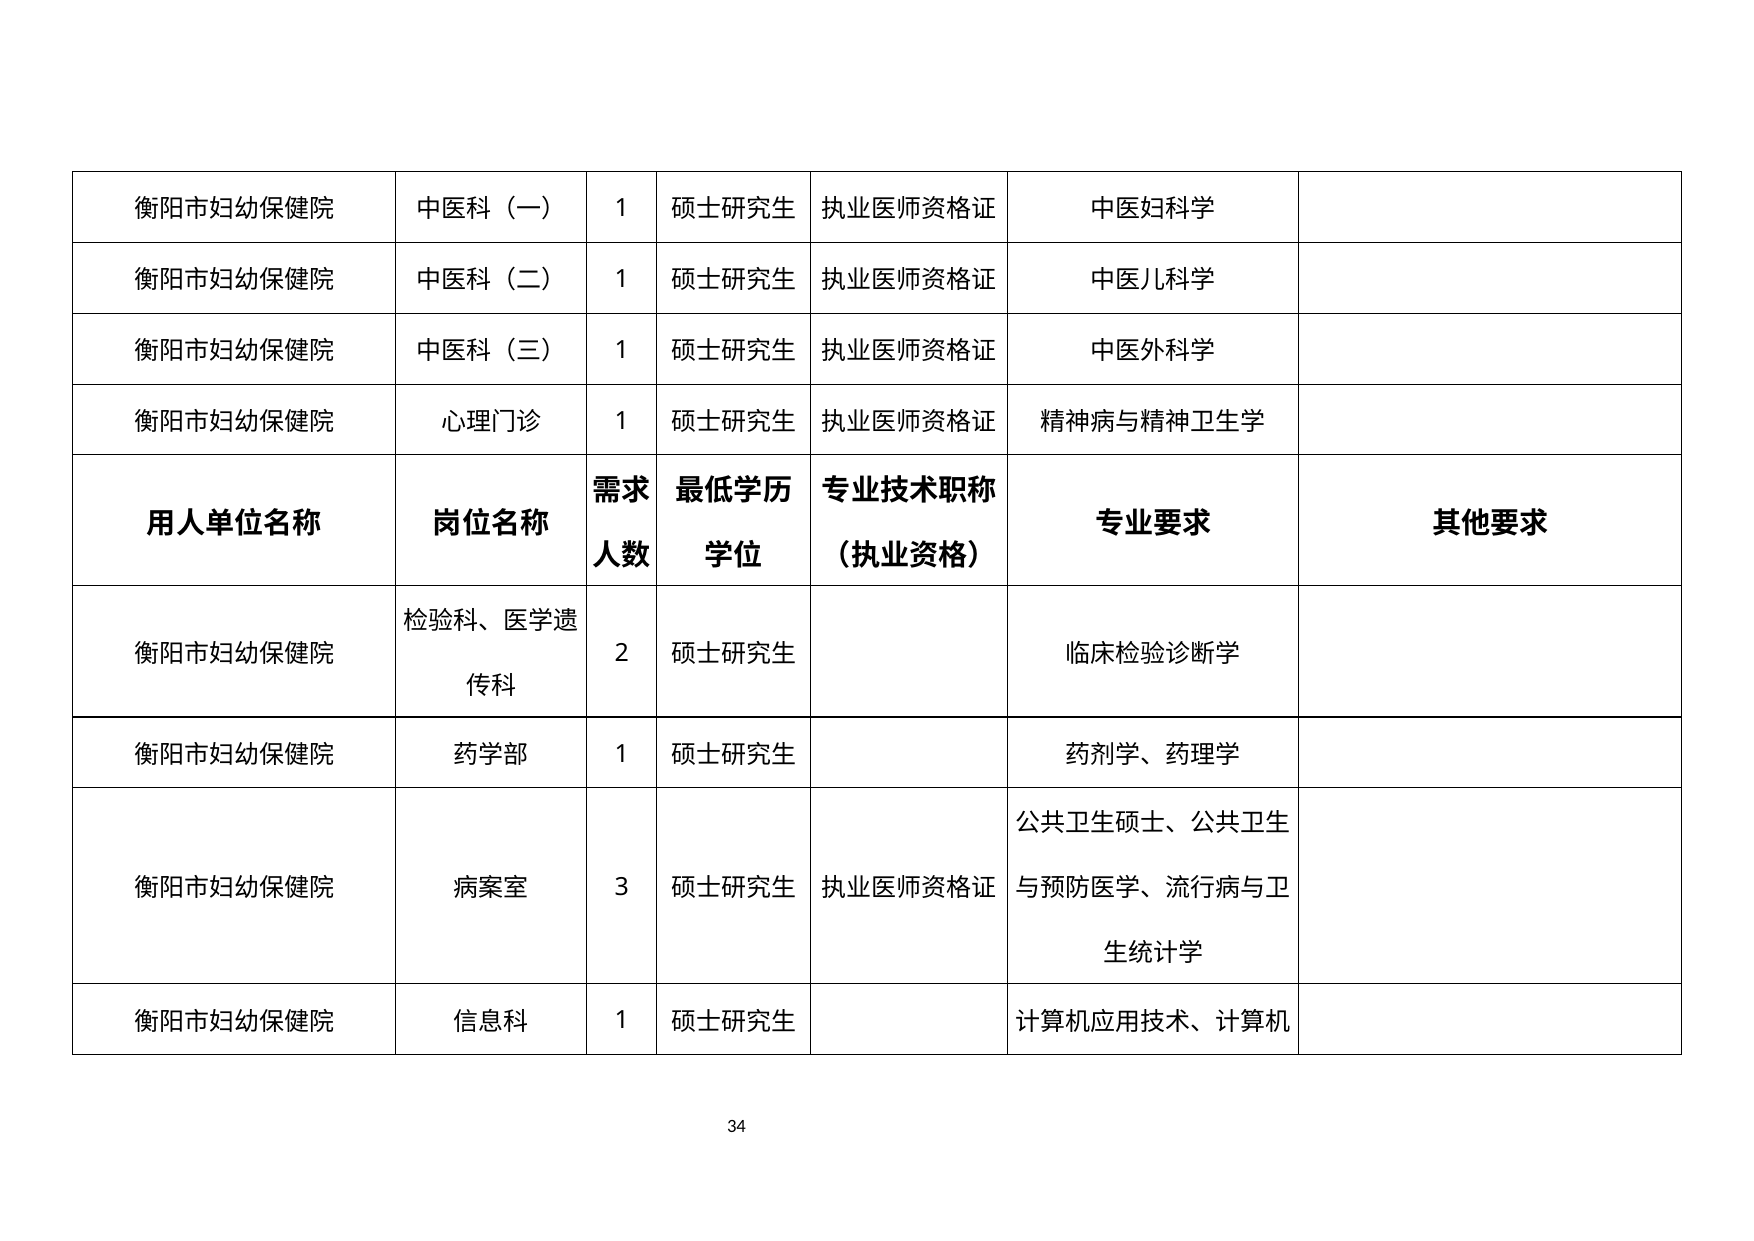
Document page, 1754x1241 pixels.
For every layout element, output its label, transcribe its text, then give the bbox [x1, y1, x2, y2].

table_cell 信息科 [396, 984, 586, 1054]
table_cell [1299, 314, 1681, 383]
table_cell 中医妇科学 [1008, 172, 1298, 242]
table_cell 1 [587, 243, 656, 313]
table_cell 衡阳市妇幼保健院 [73, 586, 395, 716]
table_cell 中医科（二） [396, 243, 586, 313]
table_cell 硕士研究生 [657, 314, 810, 383]
table_cell 药剂学、药理学 [1008, 718, 1298, 787]
table_cell 衡阳市妇幼保健院 [73, 243, 395, 313]
table_cell [1299, 984, 1681, 1054]
table_cell 执业医师资格证 [811, 172, 1007, 242]
table_cell 临床检验诊断学 [1008, 586, 1298, 716]
table_cell 检验科、医学遗传科 [396, 586, 586, 716]
table_cell [811, 718, 1007, 787]
table_cell 药学部 [396, 718, 586, 787]
table_cell 执业医师资格证 [811, 788, 1007, 983]
table_cell 需求 人数 [587, 455, 656, 585]
table_cell 1 [587, 984, 656, 1054]
table_cell 3 [587, 788, 656, 983]
table_cell 病案室 [396, 788, 586, 983]
table_cell [1299, 718, 1681, 787]
table_cell 执业医师资格证 [811, 243, 1007, 313]
table_cell 精神病与精神卫生学 [1008, 385, 1298, 454]
table_cell 硕士研究生 [657, 788, 810, 983]
table_cell 衡阳市妇幼保健院 [73, 172, 395, 242]
table_cell 岗位名称 [396, 455, 586, 585]
table_cell 衡阳市妇幼保健院 [73, 788, 395, 983]
table_cell 衡阳市妇幼保健院 [73, 385, 395, 454]
table_cell [1299, 243, 1681, 313]
table_cell 公共卫生硕士、公共卫生与预防医学、流行病与卫生统计学 [1008, 788, 1298, 983]
table_cell 最低学历 学位 [657, 455, 810, 585]
table_cell 2 [587, 586, 656, 716]
table_cell 专业要求 [1008, 455, 1298, 585]
table_cell 硕士研究生 [657, 586, 810, 716]
table_cell 其他要求 [1299, 455, 1681, 585]
table_cell 1 [587, 314, 656, 383]
table_cell 硕士研究生 [657, 718, 810, 787]
table_cell 中医外科学 [1008, 314, 1298, 383]
table_cell 1 [587, 172, 656, 242]
table_cell [811, 586, 1007, 716]
table_cell 用人单位名称 [73, 455, 395, 585]
table_cell 硕士研究生 [657, 243, 810, 313]
table_cell [1299, 586, 1681, 716]
table_cell 衡阳市妇幼保健院 [73, 718, 395, 787]
table_cell 心理门诊 [396, 385, 586, 454]
table_cell [1299, 385, 1681, 454]
table_cell 1 [587, 718, 656, 787]
table_cell [811, 984, 1007, 1054]
table_cell 1 [587, 385, 656, 454]
table_cell 衡阳市妇幼保健院 [73, 314, 395, 383]
table_cell 硕士研究生 [657, 172, 810, 242]
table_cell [1008, 984, 1298, 1054]
table_cell 中医科（一） [396, 172, 586, 242]
table_cell 衡阳市妇幼保健院 [73, 984, 395, 1054]
table_cell [1299, 172, 1681, 242]
table_cell 执业医师资格证 [811, 385, 1007, 454]
table_cell 硕士研究生 [657, 385, 810, 454]
table_cell 专业技术职称（执业资格） [811, 455, 1007, 585]
table_cell 中医儿科学 [1008, 243, 1298, 313]
table_cell 执业医师资格证 [811, 314, 1007, 383]
table_cell [1299, 788, 1681, 983]
table_cell 硕士研究生 [657, 984, 810, 1054]
table_cell 中医科（三） [396, 314, 586, 383]
